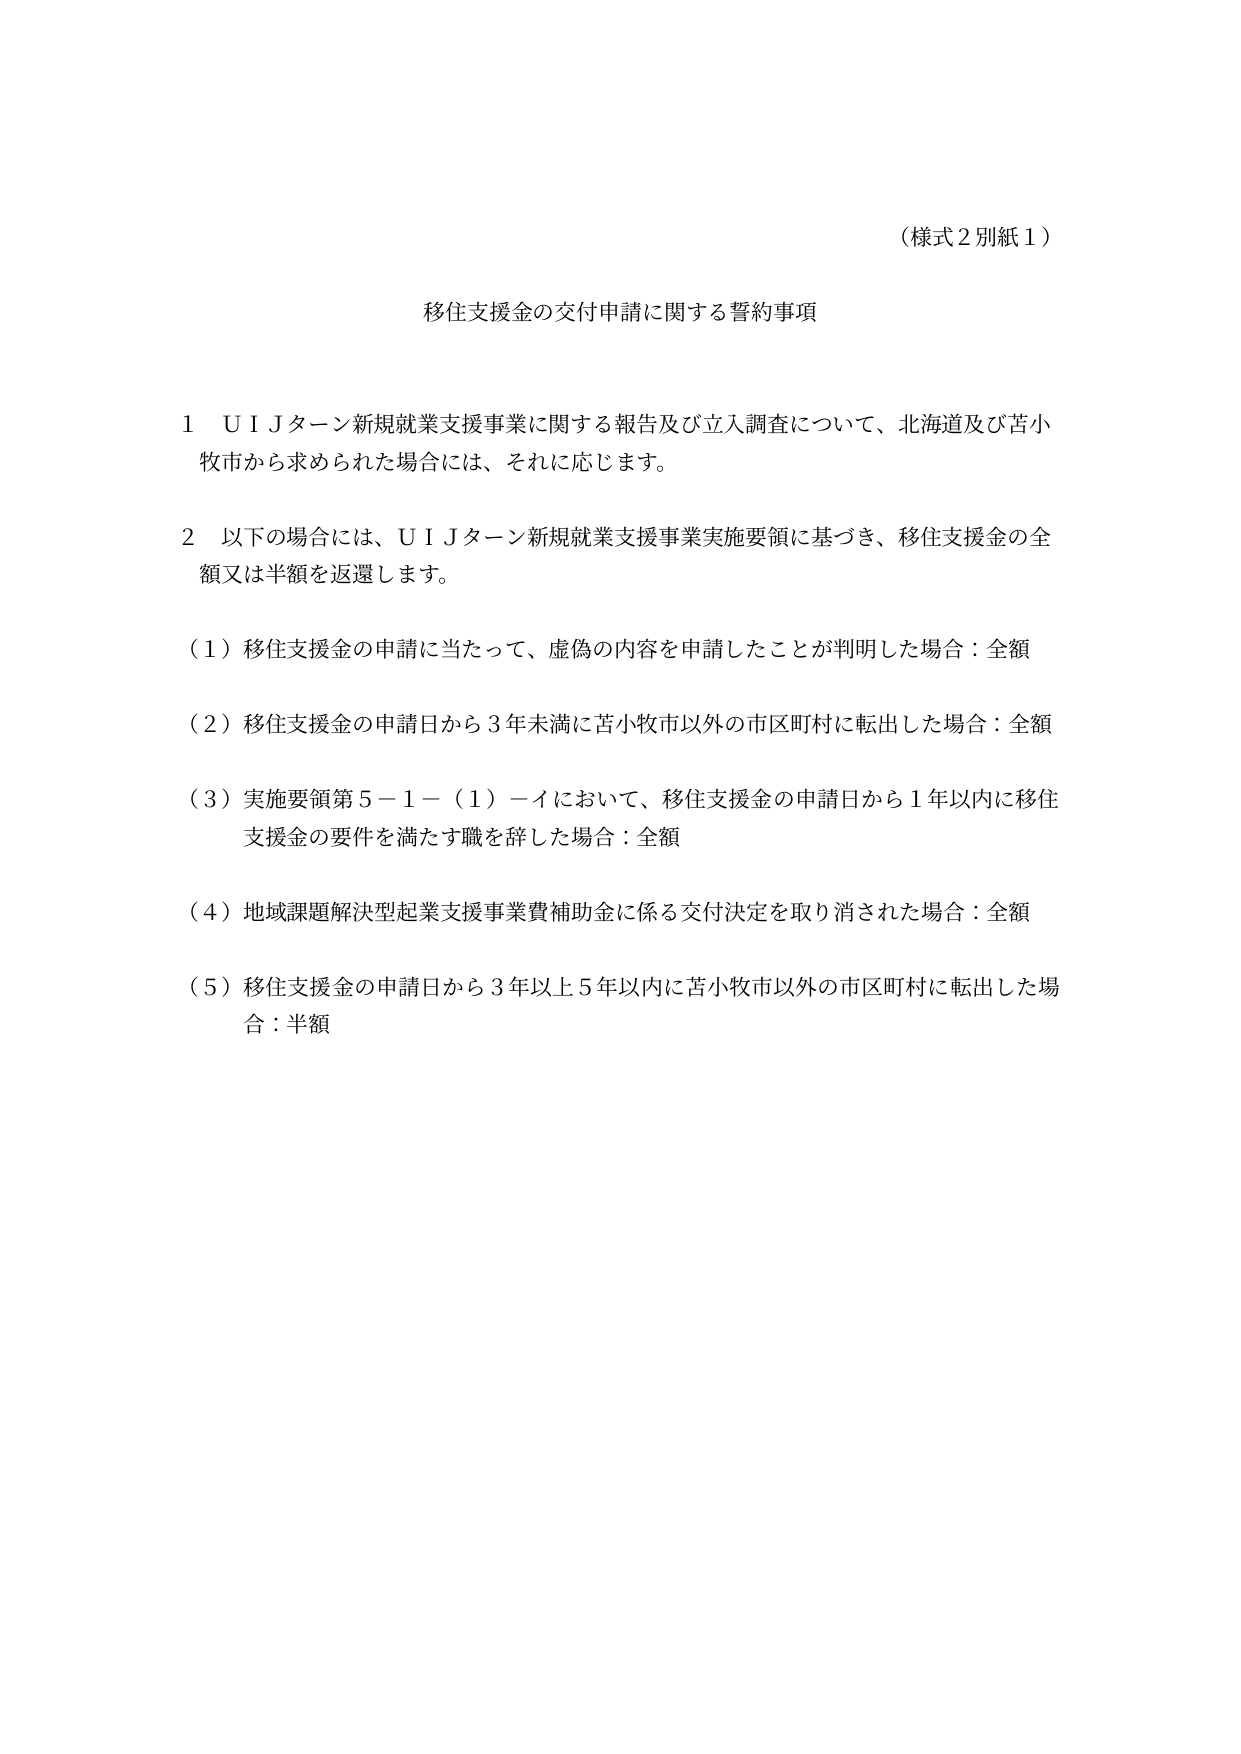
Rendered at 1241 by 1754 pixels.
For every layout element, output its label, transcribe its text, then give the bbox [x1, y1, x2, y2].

text （４）地域課題解決型起業支援事業費補助金に係る交付決定を取り消された場合：全額 [177, 892, 1063, 929]
text （５）移住支援金の申請日から３年以上５年以内に苫小牧市以外の市区町村に転出した場合：半額 [177, 967, 1063, 1042]
text （様式２別紙１） [177, 217, 1063, 254]
subtitle （１）移住支援金の申請に当たって、虚偽の内容を申請したことが判明した場合：全額 [177, 629, 1063, 667]
text ２ 以下の場合には、ＵＩＪターン新規就業支援事業実施要領に基づき、移住支援金の全額又は半額を返還します。 [177, 517, 1063, 592]
text （２）移住支援金の申請日から３年未満に苫小牧市以外の市区町村に転出した場合：全額 [177, 704, 1063, 742]
text 移住支援金の交付申請に関する誓約事項 [177, 292, 1063, 329]
text １ ＵＩＪターン新規就業支援事業に関する報告及び立入調査について、北海道及び苫小牧市から求められた場合には、それに応じます。 [177, 404, 1063, 479]
text （３）実施要領第５－１－（１）－イにおいて、移住支援金の申請日から１年以内に移住支援金の要件を満たす職を辞した場合：全額 [177, 779, 1063, 854]
